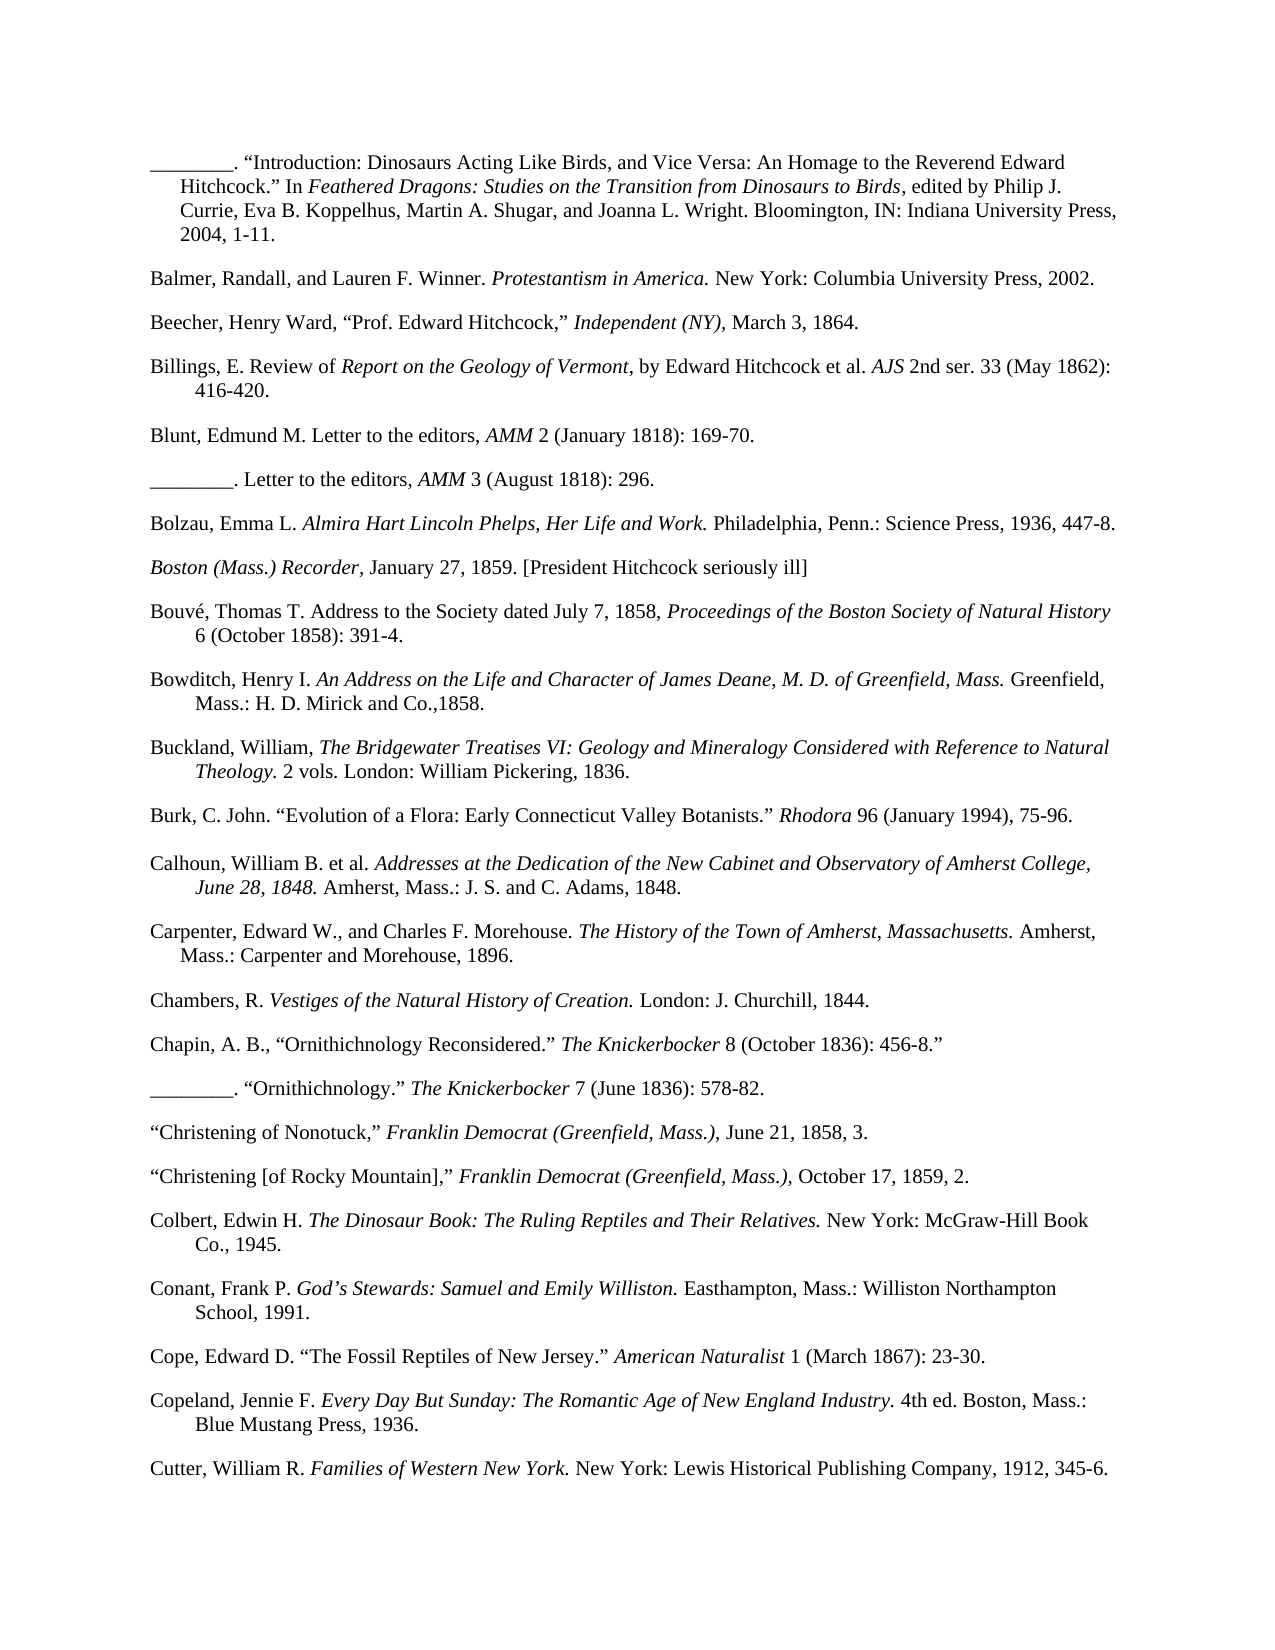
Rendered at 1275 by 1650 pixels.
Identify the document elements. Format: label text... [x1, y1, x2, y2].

text Billings, E. Review of Report on the Geology of Vermont, by Edward Hitchcock et al. AJS 2nd ser. 33 (May 1862): 416-420. [150, 354, 1125, 402]
text Bolzau, Emma L. Almira Hart Lincoln Phelps, Her Life and Work. Philadelphia, Penn.: Science Press, 1936, 447-8. [150, 511, 1125, 535]
text Chapin, A. B., “Ornithichnology Reconsidered.” The Knickerbocker 8 (October 1836): 456-8.” [150, 1032, 1125, 1056]
text Calhoun, William B. et al. Addresses at the Dedication of the New Cabinet and Observatory of Amherst College, June 28, 1848. Amherst, Mass.: J. S. and C. Adams, 1848. [150, 851, 1125, 899]
text Carpenter, Edward W., and Charles F. Morehouse. The History of the Town of Amherst, Massachusetts. Amherst, Mass.: Carpenter and Morehouse, 1896. [150, 919, 1125, 967]
text Boston (Mass.) Recorder, January 27, 1859. [President Hitchcock seriously ill] [150, 555, 1125, 579]
text “Christening of Nonotuck,” Franklin Democrat (Greenfield, Mass.), June 21, 1858, 3. [150, 1120, 1125, 1144]
text “Christening [of Rocky Mountain],” Franklin Democrat (Greenfield, Mass.), October 17, 1859, 2. [150, 1164, 1125, 1188]
text Copeland, Jennie F. Every Day But Sunday: The Romantic Age of New England Industry. 4th ed. Boston, Mass.: Blue Mustang Press, 1936. [150, 1388, 1125, 1436]
text Bouvé, Thomas T. Address to the Society dated July 7, 1858, Proceedings of the Boston Society of Natural History 6 (October 1858): 391-4. [150, 599, 1125, 647]
text Chambers, R. Vestiges of the Natural History of Creation. London: J. Churchill, 1844. [150, 987, 1125, 1012]
text Cope, Edward D. “The Fossil Reptiles of New Jersey.” American Naturalist 1 (March 1867): 23-30. [150, 1344, 1125, 1368]
text Beecher, Henry Ward, “Prof. Edward Hitchcock,” Independent (NY), March 3, 1864. [150, 310, 1125, 334]
text ________. Letter to the editors, AMM 3 (August 1818): 296. [150, 467, 1125, 491]
text ________. “Introduction: Dinosaurs Acting Like Birds, and Vice Versa: An Homage to the Reverend Edward Hitchcock.” In Feathered Dragons: Studies on the Transition from Dinosaurs to Birds, edited by Philip J. Currie, Eva B. Koppelhus, Martin A. Shugar, and Joanna L. Wright. Bloomington, IN: Indiana University Press, 2004, 1-11. [150, 150, 1125, 246]
text Balmer, Randall, and Lauren F. Winner. Protestantism in America. New York: Columbia University Press, 2002. [150, 266, 1125, 290]
text Burk, C. John. “Evolution of a Flora: Early Connecticut Valley Botanists.” Rhodora 96 (January 1994), 75-96. [150, 803, 1125, 827]
text Bowditch, Henry I. An Address on the Life and Character of James Deane, M. D. of Greenfield, Mass. Greenfield, Mass.: H. D. Mirick and Co.,1858. [150, 667, 1125, 715]
text Buckland, William, The Bridgewater Treatises VI: Geology and Mineralogy Considered with Reference to Natural Theology. 2 vols. London: William Pickering, 1836. [150, 735, 1125, 783]
text ________. “Ornithichnology.” The Knickerbocker 7 (June 1836): 578-82. [150, 1076, 1125, 1100]
text Conant, Frank P. God’s Stewards: Samuel and Emily Williston. Easthampton, Mass.: Williston Northampton School, 1991. [150, 1276, 1125, 1324]
text Blunt, Edmund M. Letter to the editors, AMM 2 (January 1818): 169-70. [150, 422, 1125, 447]
text Colbert, Edwin H. The Dinosaur Book: The Ruling Reptiles and Their Relatives. New York: McGraw-Hill Book Co., 1945. [150, 1208, 1125, 1256]
text Cutter, William R. Families of Western New York. New York: Lewis Historical Publishing Company, 1912, 345-6. [150, 1456, 1125, 1480]
